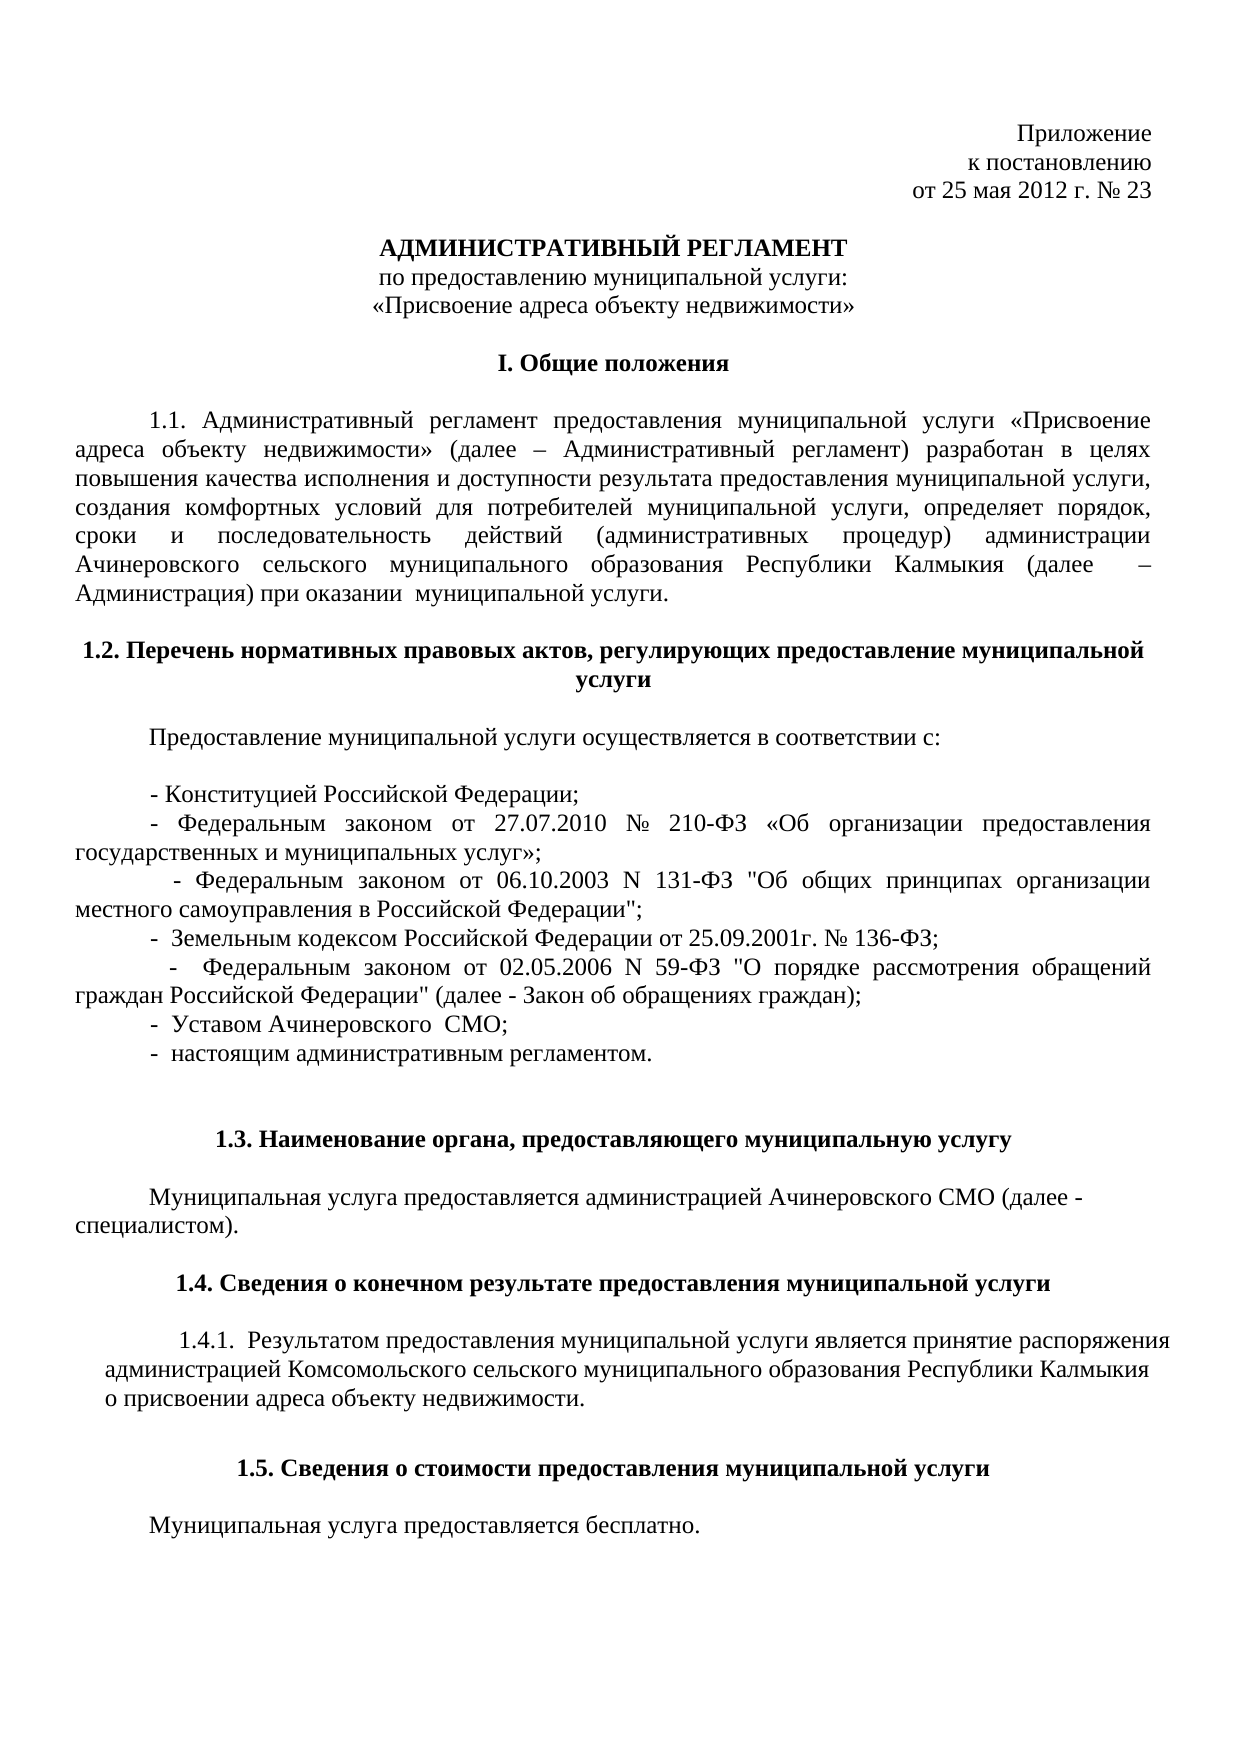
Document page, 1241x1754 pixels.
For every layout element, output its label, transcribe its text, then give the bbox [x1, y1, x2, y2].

text Муниципальная услуга предоставляется администрацией Ачинеровского СМО (далее - специалистом). [75, 1182, 1152, 1239]
text по предоставлению муниципальной услуги: [75, 262, 1152, 291]
text I. Общие положения [75, 348, 1152, 377]
text АДМИНИСТРАТИВНЫЙ РЕГЛАМЕНТ [75, 233, 1152, 262]
text 1.5. Сведения о стоимости предоставления муниципальной услуги [75, 1453, 1152, 1482]
text - Федеральным законом от 27.07.2010 № 210-ФЗ «Об организации предоставления государственных и муниципальных услуг»; [75, 808, 1152, 866]
text «Присвоение адреса объекту недвижимости» [75, 291, 1152, 319]
text к постановлению [75, 147, 1152, 176]
text Приложение [75, 118, 1152, 147]
text - Федеральным законом от 06.10.2003 N 131-ФЗ "Об общих принципах организации местного самоуправления в Российской Федерации"; [75, 866, 1152, 923]
text - Конституцией Российской Федерации; [75, 779, 1152, 808]
text - Земельным кодексом Российской Федерации от 25.09.2001г. № 136-ФЗ; [75, 923, 1152, 952]
text 1.3. Наименование органа, предоставляющего муниципальную услугу [75, 1124, 1152, 1153]
text от 25 мая . № 23 [75, 176, 1152, 204]
text 1.2. Перечень нормативных правовых актов, регулирующих предоставление муниципальной услуги [75, 636, 1152, 693]
text - настоящим административным регламентом. [75, 1038, 1152, 1067]
text 1.4. Сведения о конечном результате предоставления муниципальной услуги [75, 1268, 1152, 1297]
text 1.4.1. Результатом предоставления муниципальной услуги является принятие распоряжения администрацией Комсомольского сельского муниципального образования Республики Калмыкия о присвоении адреса объекту недвижимости. [104, 1326, 1240, 1412]
text Муниципальная услуга предоставляется бесплатно. [75, 1511, 1152, 1539]
text - Уставом Ачинеровского СМО; [75, 1009, 1152, 1038]
text - Федеральным законом от 02.05.2006 N 59-ФЗ "О порядке рассмотрения обращений граждан Российской Федерации" (далее - Закон об обращениях граждан); [75, 952, 1152, 1009]
text Предоставление муниципальной услуги осуществляется в соответствии с: [75, 722, 1152, 751]
text 1.1. Административный регламент предоставления муниципальной услуги «Присвоение адреса объекту недвижимости» (далее – Административный регламент) разработан в целях повышения качества исполнения и доступности результата предоставления муниципальной услуги, создания комфортных условий для потребителей муниципальной услуги, определяет порядок, сроки и последовательность действий (административных процедур) администрации Ачинеровского сельского муниципального образования Республики Калмыкия (далее – Администрация) при оказании муниципальной услуги. [75, 406, 1152, 607]
